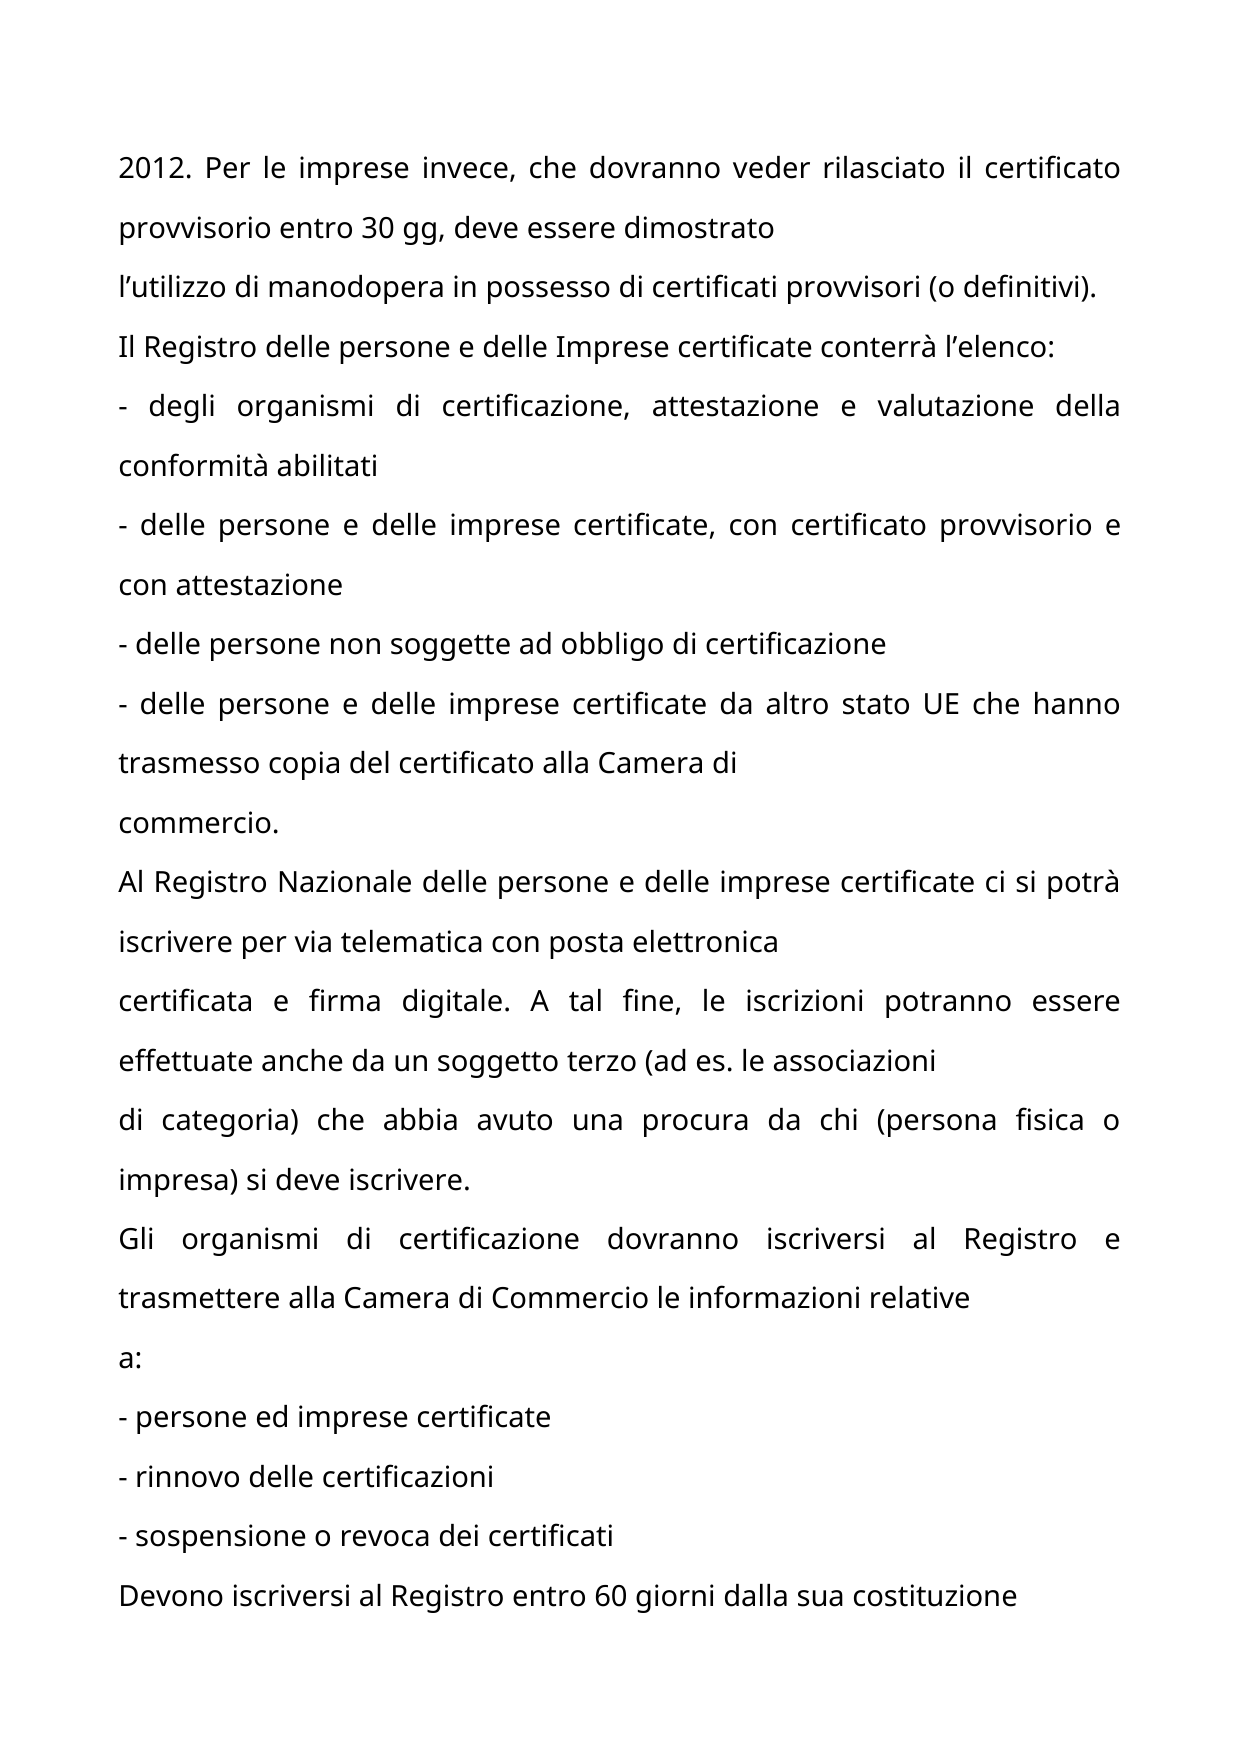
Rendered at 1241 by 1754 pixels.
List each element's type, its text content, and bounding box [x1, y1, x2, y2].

text l’utilizzo di manodopera in possesso di certificati provvisori (o definitivi). [118, 267, 1122, 306]
text Al Registro Nazionale delle persone e delle imprese certificate ci si potrà iscrivere per via telematica con posta elettronica [118, 861, 1122, 961]
text di categoria) che abbia avuto una procura da chi (persona fisica o impresa) si deve iscrivere. [118, 1099, 1122, 1198]
text Devono iscriversi al Registro entro 60 giorni dalla sua costituzione [118, 1575, 1122, 1615]
text certificata e firma digitale. A tal fine, le iscrizioni potranno essere effettuate anche da un soggetto terzo (ad es. le associazioni [118, 980, 1122, 1079]
text - sospensione o revoca dei certificati [118, 1516, 1122, 1555]
text a: [118, 1337, 1122, 1377]
text - delle persone e delle imprese certificate, con certificato provvisorio e con attestazione [118, 504, 1122, 604]
text - degli organismi di certificazione, attestazione e valutazione della conformità abilitati [118, 386, 1122, 485]
text - delle persone non soggette ad obbligo di certificazione [118, 623, 1122, 663]
text commercio. [118, 802, 1122, 842]
text Il Registro delle persone e delle Imprese certificate conterrà l’elenco: [118, 326, 1122, 366]
text - rinnovo delle certificazioni [118, 1456, 1122, 1496]
text - persone ed imprese certificate [118, 1397, 1122, 1436]
text - delle persone e delle imprese certificate da altro stato UE che hanno trasmesso copia del certificato alla Camera di [118, 683, 1122, 782]
text Gli organismi di certificazione dovranno iscriversi al Registro e trasmettere alla Camera di Commercio le informazioni relative [118, 1218, 1122, 1317]
text 2012. Per le imprese invece, che dovranno veder rilasciato il certificato provvisorio entro 30 gg, deve essere dimostrato [118, 148, 1122, 247]
